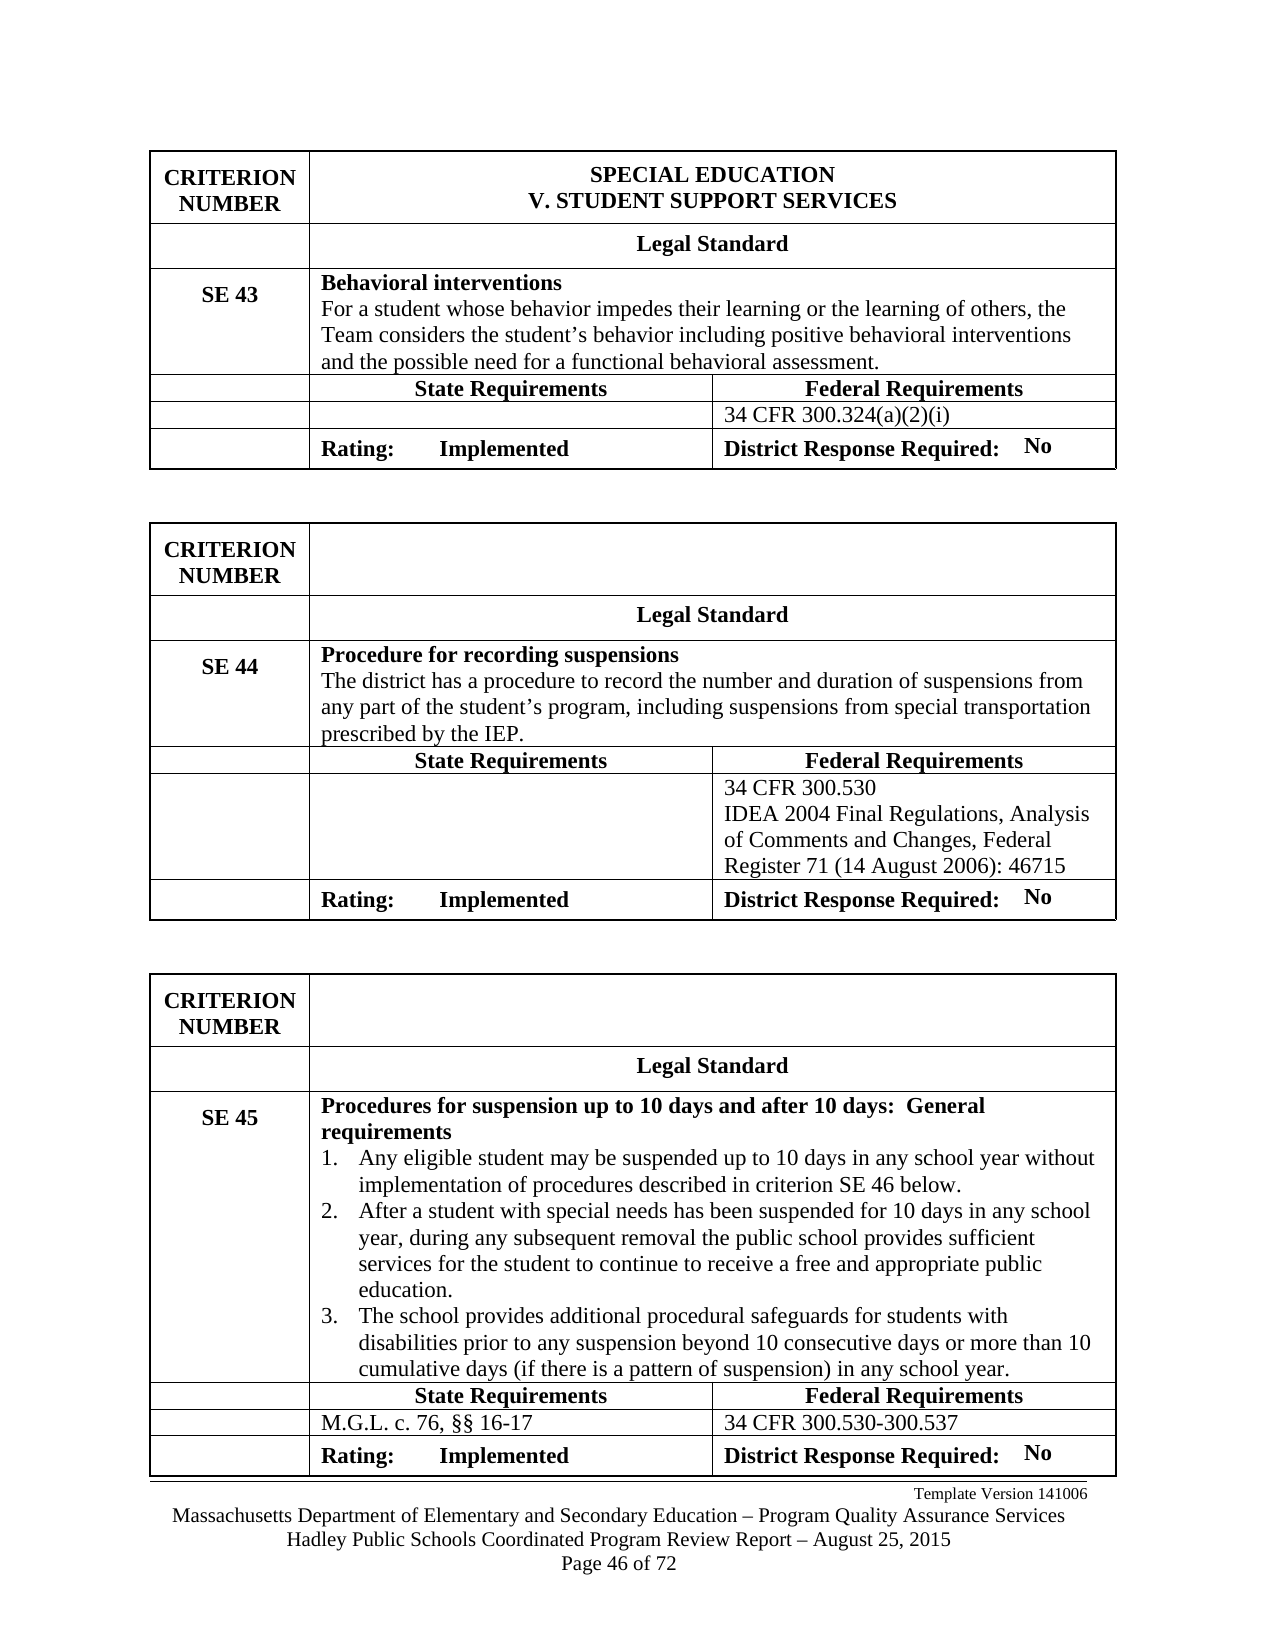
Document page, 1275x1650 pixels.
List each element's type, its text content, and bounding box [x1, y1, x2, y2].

table_cell District Response Required: [713, 1436, 1012, 1475]
table_cell [151, 375, 309, 401]
table_cell Rating: [310, 1436, 422, 1475]
table_header CRITERION NUMBER [151, 975, 309, 1046]
table_cell [310, 774, 712, 879]
table_header SPECIAL EDUCATION V. STUDENT SUPPORT SERVICES [310, 152, 1115, 223]
table_cell Legal Standard [310, 224, 1115, 268]
table_cell [151, 429, 309, 468]
table_cell 34 CFR 300.324(a)(2)(i) [713, 402, 1115, 428]
table_cell [151, 224, 309, 268]
table_cell [151, 880, 309, 919]
table_cell SE 45 [151, 1092, 309, 1382]
table_cell Legal Standard [310, 596, 1115, 640]
table_cell State Requirements [310, 747, 712, 773]
table_cell [151, 1047, 309, 1091]
table_cell SE 43 [151, 269, 309, 374]
table_cell Federal Requirements [713, 1383, 1115, 1408]
table_cell [310, 402, 712, 428]
table_cell Implemented [422, 880, 712, 919]
table_cell No [1013, 880, 1115, 919]
table_header [310, 524, 1115, 595]
table_header CRITERION NUMBER [151, 152, 309, 223]
table_cell [151, 747, 309, 773]
table_cell [151, 402, 309, 428]
table_cell Rating: [310, 429, 422, 468]
table_cell 34 CFR 300.530 IDEA 2004 Final Regulations, Analysis of Comments and Changes, Federal Register 71 (14 August 2006): 46715 [713, 774, 1115, 879]
table_cell M.G.L. c. 76, §§ 16-17 [310, 1410, 712, 1435]
table_cell SE 44 [151, 641, 309, 746]
table_cell [151, 1436, 309, 1475]
table_cell Procedure for recording suspensions The district has a procedure to record the number and duration of suspensions from any part of the student’s program, including suspensions from special transportation prescribed by the IEP. [310, 641, 1115, 746]
table_cell [151, 1383, 309, 1408]
table_cell Behavioral interventions For a student whose behavior impedes their learning or the learning of others, the Team considers the student’s behavior including positive behavioral interventions and the possible need for a functional behavioral assessment. [310, 269, 1115, 374]
table_cell Procedures for suspension up to 10 days and after 10 days: General requirements Any eligible student may be suspended up to 10 days in any school year without implementation of procedures described in criterion SE 46 below. After a student with special needs has been suspended for 10 days in any school year, during any subsequent removal the public school provides sufficient services for the student to continue to receive a free and appropriate public education. The school provides additional procedural safeguards for students with disabilities prior to any suspension beyond 10 consecutive days or more than 10 cumulative days (if there is a pattern of suspension) in any school year. [310, 1092, 1115, 1382]
table_cell Implemented [422, 1436, 712, 1475]
table_cell District Response Required: [713, 429, 1012, 468]
table_cell [151, 774, 309, 879]
table_cell No [1013, 429, 1115, 468]
table_cell Implemented [422, 429, 712, 468]
table_cell [151, 596, 309, 640]
table_cell Rating: [310, 880, 422, 919]
table_cell State Requirements [310, 1383, 712, 1408]
table_cell Legal Standard [310, 1047, 1115, 1091]
table_cell Federal Requirements [713, 747, 1115, 773]
table_cell District Response Required: [713, 880, 1012, 919]
table_header [310, 975, 1115, 1046]
table_cell 34 CFR 300.530-300.537 [713, 1410, 1115, 1435]
table_cell [151, 1410, 309, 1435]
table_header CRITERION NUMBER [151, 524, 309, 595]
table_cell State Requirements [310, 375, 712, 401]
table_cell No [1013, 1436, 1115, 1475]
table_cell Federal Requirements [713, 375, 1115, 401]
